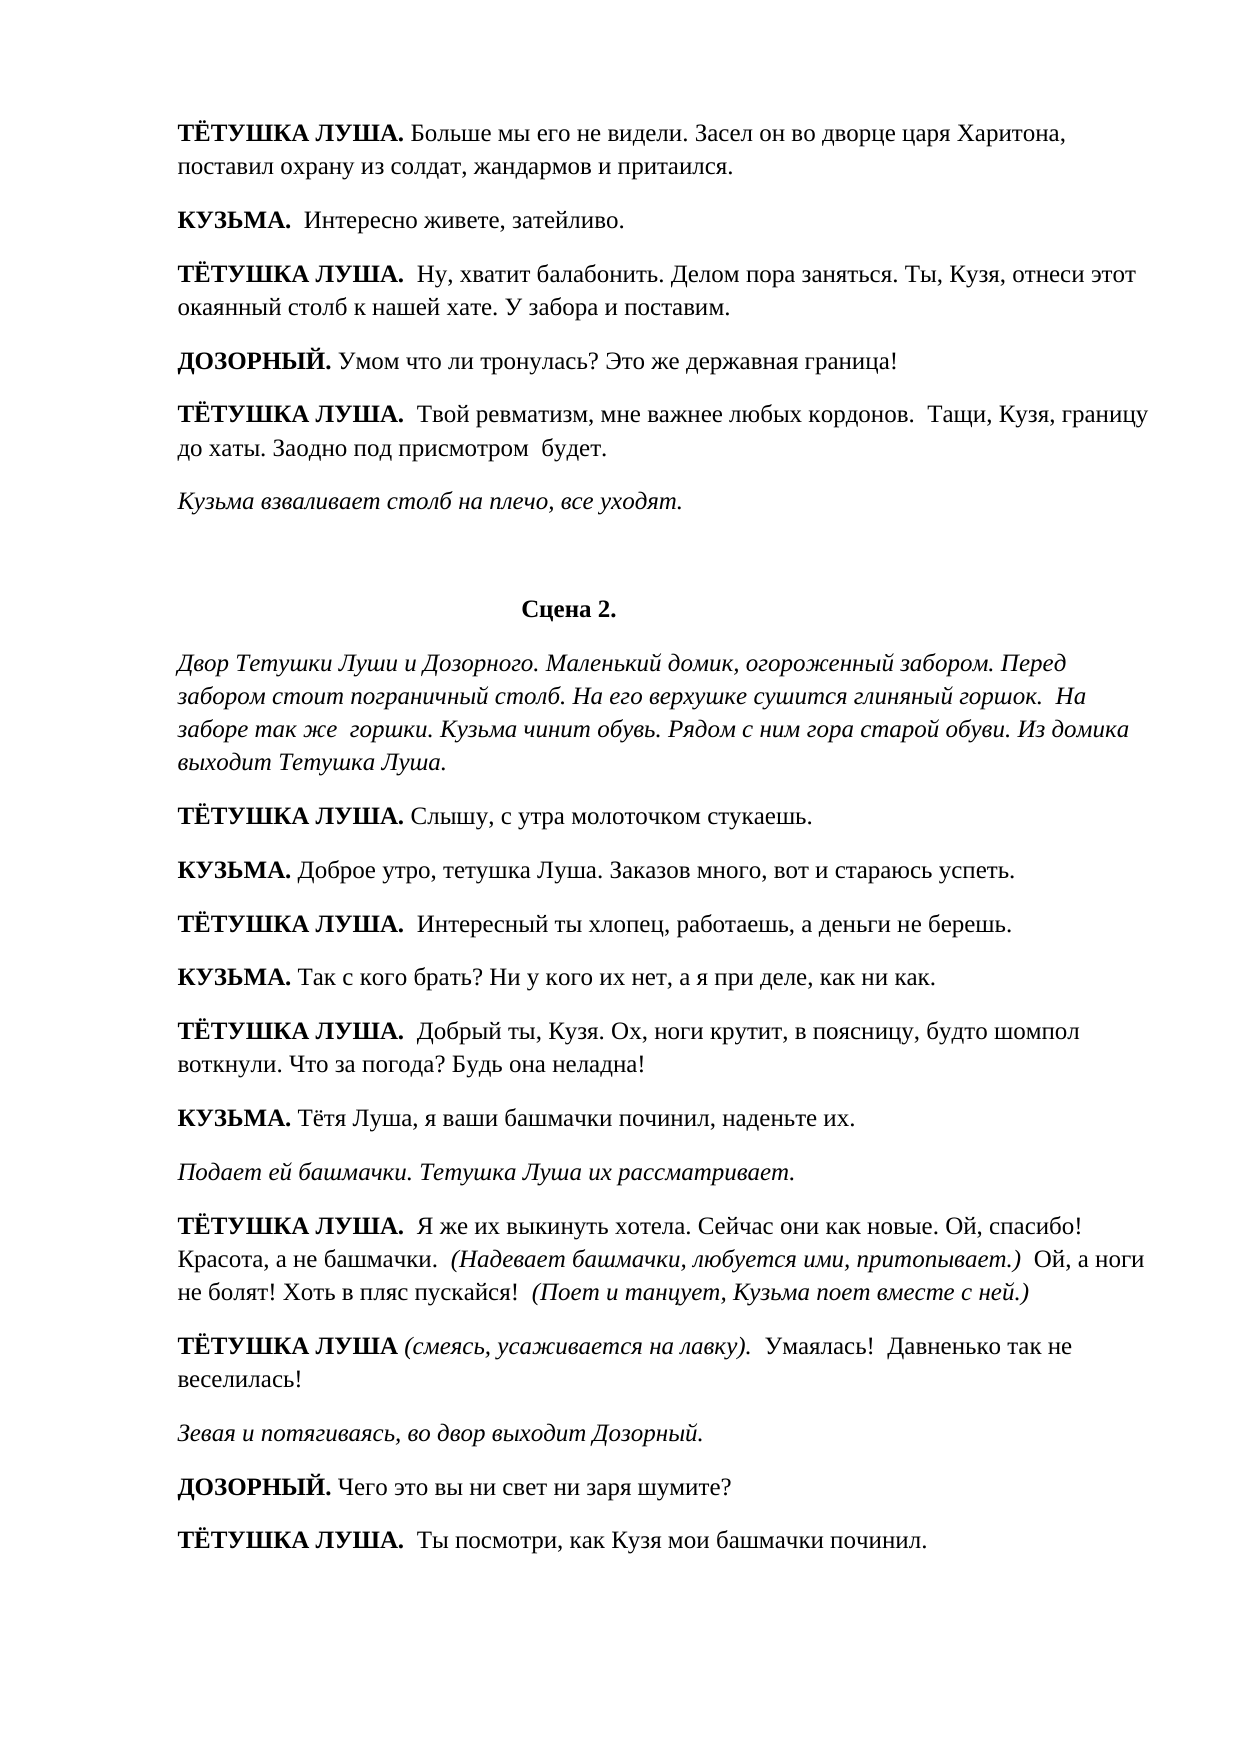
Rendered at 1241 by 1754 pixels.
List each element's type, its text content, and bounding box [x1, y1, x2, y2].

text ДОЗОРНЫЙ. Чего это вы ни свет ни заря шумите? [177, 1472, 1152, 1500]
text ТЁТУШКА ЛУША. Слышу, с утра молоточком стукаешь. [177, 801, 1152, 830]
text ТЁТУШКА ЛУША. Добрый ты, Кузя. Ох, ноги крутит, в поясницу, будто шомпол воткнули. Что за погода? Будь она неладна! [177, 1016, 1152, 1078]
text КУЗЬМА. Доброе утро, тетушка Луша. Заказов много, вот и стараюсь успеть. [177, 855, 1152, 883]
text ТЁТУШКА ЛУША. Интересный ты хлопец, работаешь, а деньги не берешь. [177, 909, 1152, 937]
text Зевая и потягиваясь, во двор выходит Дозорный. [177, 1418, 1152, 1446]
text ТЁТУШКА ЛУША (смеясь, усаживается на лавку). Умаялась! Давненько так не веселилась! [177, 1331, 1152, 1393]
text ТЁТУШКА ЛУША. Больше мы его не видели. Засел он во дворце царя Харитона, поставил охрану из солдат, жандармов и притаился. [177, 118, 1152, 180]
text Подает ей башмачки. Тетушка Луша их рассматривает. [177, 1157, 1152, 1186]
text КУЗЬМА. Интересно живете, затейливо. [177, 205, 1152, 234]
text КУЗЬМА. Так с кого брать? Ни у кого их нет, а я при деле, как ни как. [177, 962, 1152, 991]
text Двор Тетушки Луши и Дозорного. Маленький домик, огороженный забором. Перед забором стоит пограничный столб. На его верхушке сушится глиняный горшок. На заборе так же горшки. Кузьма чинит обувь. Рядом с ним гора старой обуви. Из домика выходит Тетушка Луша. [177, 648, 1152, 776]
text ТЁТУШКА ЛУША. Ну, хватит балабонить. Делом пора заняться. Ты, Кузя, отнеси этот окаянный столб к нашей хате. У забора и поставим. [177, 259, 1152, 321]
text КУЗЬМА. Тётя Луша, я ваши башмачки починил, наденьте их. [177, 1103, 1152, 1132]
text ТЁТУШКА ЛУША. Я же их выкинуть хотела. Сейчас они как новые. Ой, спасибо! Красота, а не башмачки. (Надевает башмачки, любуется ими, притопывает.) Ой, а ноги не болят! Хоть в пляс пускайся! (Поет и танцует, Кузьма поет вместе с ней.) [177, 1211, 1152, 1306]
text ТЁТУШКА ЛУША. Ты посмотри, как Кузя мои башмачки починил. [177, 1525, 1152, 1554]
text ДОЗОРНЫЙ. Умом что ли тронулась? Это же державная граница! [177, 346, 1152, 374]
text Сцена 2. [177, 594, 1152, 623]
text ТЁТУШКА ЛУША. Твой ревматизм, мне важнее любых кордонов. Тащи, Кузя, границу до хаты. Заодно под присмотром будет. [177, 399, 1152, 461]
text Кузьма взваливает столб на плечо, все уходят. [177, 486, 1152, 515]
